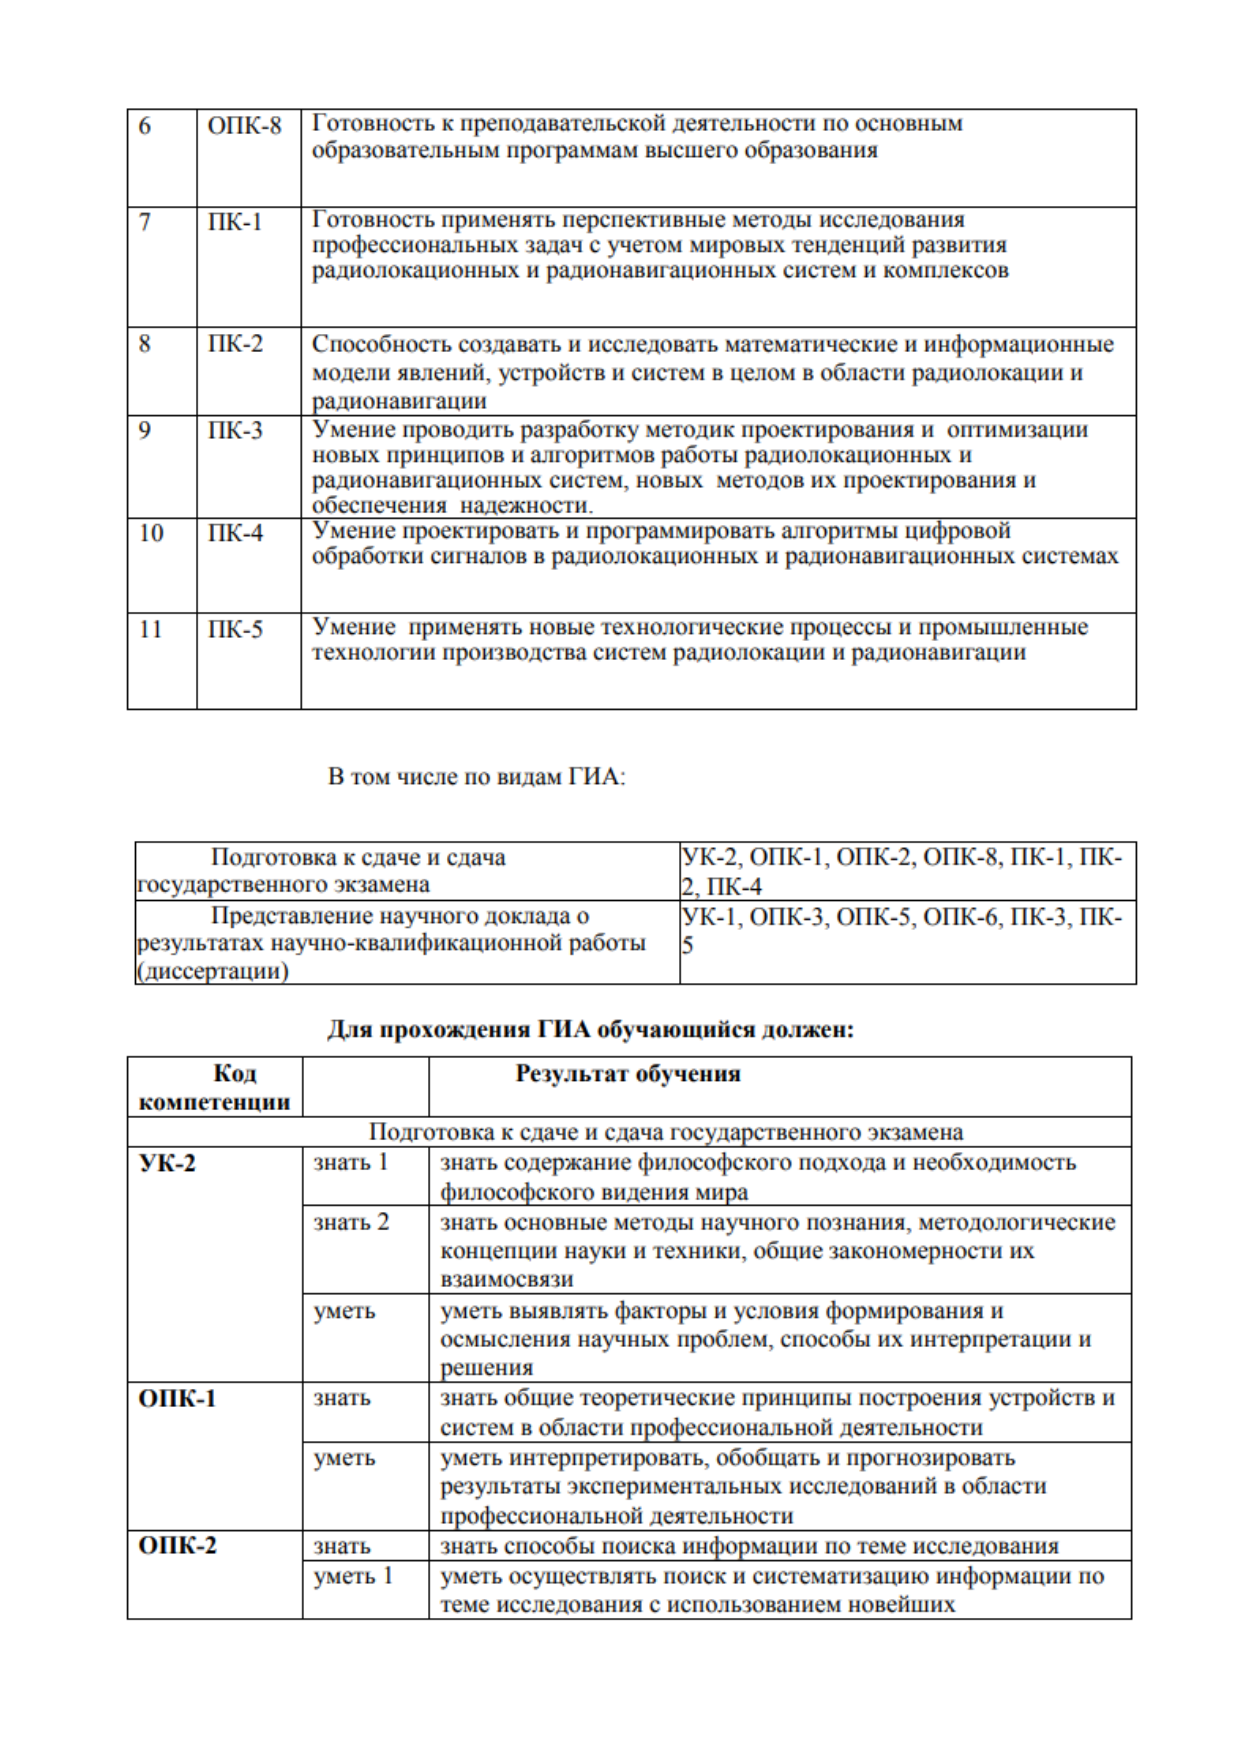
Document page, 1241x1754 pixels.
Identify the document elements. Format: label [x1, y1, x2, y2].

picture [75, 75, 1188, 1677]
